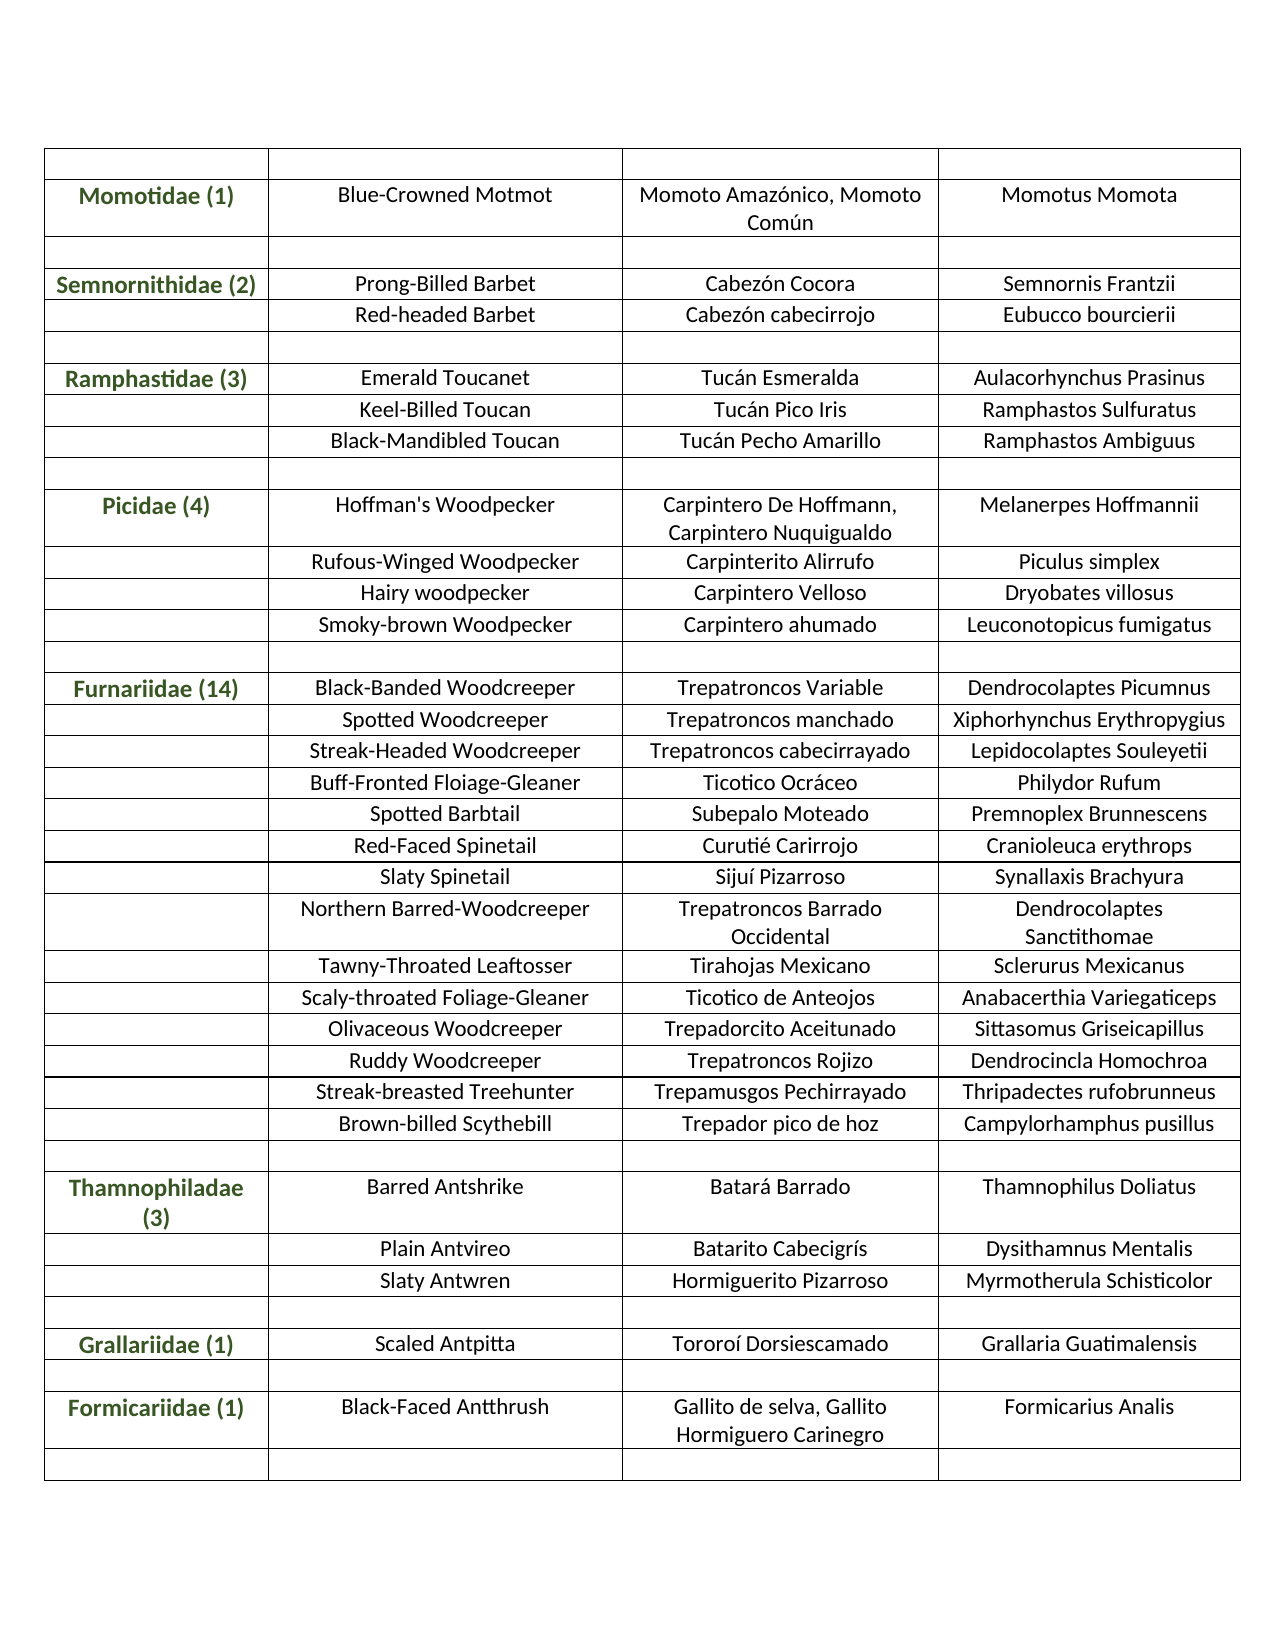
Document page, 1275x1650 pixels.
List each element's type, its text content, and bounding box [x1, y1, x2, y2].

table_cell Slaty Antwren [269, 1266, 622, 1296]
table_cell Hormiguerito Pizarroso [623, 1266, 938, 1296]
table_cell Philydor Rufum [939, 768, 1240, 798]
table_cell Tirahojas Mexicano [623, 951, 938, 982]
table_cell Scaly-throated Foliage-Gleaner [269, 983, 622, 1013]
table_cell Premnoplex Brunnescens [939, 799, 1240, 830]
table_cell [269, 237, 622, 268]
table_cell Batarito Cabecigrís [623, 1234, 938, 1265]
table_cell Eubucco bourcierii [939, 300, 1240, 331]
table_cell [269, 149, 622, 179]
table_cell Curutié Carirrojo [623, 831, 938, 861]
table_cell Carpintero Velloso [623, 579, 938, 609]
table_cell [45, 1360, 268, 1391]
table_cell [45, 458, 268, 489]
table_cell Trepador pico de hoz [623, 1109, 938, 1139]
table_cell Ticotico de Anteojos [623, 983, 938, 1013]
table_cell [939, 1449, 1240, 1479]
table_cell Prong-Billed Barbet [269, 269, 622, 299]
table_cell [45, 1297, 268, 1328]
table_cell Hairy woodpecker [269, 579, 622, 609]
table_cell Sijuí Pizarroso [623, 863, 938, 893]
table_cell [269, 458, 622, 489]
table_cell Ticotico Ocráceo [623, 768, 938, 798]
table_cell Semnornis Frantzii [939, 269, 1240, 299]
table_cell [939, 642, 1240, 672]
table_cell Rufous-Winged Woodpecker [269, 547, 622, 577]
table_cell Cabezón Cocora [623, 269, 938, 299]
table_cell Black-Banded Woodcreeper [269, 673, 622, 704]
table_cell Dendrocolaptes Sanctithomae [939, 894, 1240, 950]
table_cell [45, 768, 268, 798]
table_cell [45, 1014, 268, 1045]
table_cell Subepalo Moteado [623, 799, 938, 830]
table_cell Trepatroncos manchado​ [623, 705, 938, 735]
table_cell [45, 332, 268, 362]
table_cell [269, 642, 622, 672]
table_cell Dryobates villosus [939, 579, 1240, 609]
table_cell Hoffman's Woodpecker [269, 490, 622, 546]
table_cell Aulacorhynchus Prasinus [939, 364, 1240, 394]
table_cell [45, 642, 268, 672]
table_cell Trepatroncos Rojizo [623, 1046, 938, 1076]
table_cell Blue-Crowned Motmot [269, 180, 622, 236]
table_cell Smoky-brown Woodpecker [269, 610, 622, 641]
table_cell [45, 863, 268, 893]
table_cell Sclerurus Mexicanus [939, 951, 1240, 982]
table_cell [623, 1297, 938, 1328]
table_cell Carpintero ahumado [623, 610, 938, 641]
table_cell Semnornithidae (2) [45, 269, 268, 299]
table_cell Melanerpes Hoffmannii [939, 490, 1240, 546]
table_cell [45, 1109, 268, 1139]
table_cell [939, 458, 1240, 489]
table_cell Grallariidae (1) [45, 1329, 268, 1359]
table_cell Carpinterito Alirrufo [623, 547, 938, 577]
table_cell Ramphastos Ambiguus [939, 427, 1240, 457]
table_cell Ruddy Woodcreeper [269, 1046, 622, 1076]
table_cell Tucán Pecho Amarillo​ [623, 427, 938, 457]
table_cell Momotus Momota [939, 180, 1240, 236]
table_cell [45, 547, 268, 577]
table_cell Batará Barrado [623, 1172, 938, 1233]
table_cell [45, 579, 268, 609]
table_cell Cabezón cabecirrojo [623, 300, 938, 331]
table_cell Thamnophilus Doliatus [939, 1172, 1240, 1233]
table_cell Barred Antshrike [269, 1172, 622, 1233]
table_cell [45, 427, 268, 457]
table_cell Trepadorcito Aceitunado [623, 1014, 938, 1045]
table_cell Carpintero De Hoffmann, Carpintero Nuquigualdo [623, 490, 938, 546]
table_cell [45, 951, 268, 982]
table_cell Tororoí Dorsiescamado [623, 1329, 938, 1359]
table_cell Tawny-Throated Leaftosser [269, 951, 622, 982]
table_cell [45, 831, 268, 861]
table_cell Trepatroncos cabecirrayado [623, 736, 938, 767]
table_cell Dendrocincla Homochroa [939, 1046, 1240, 1076]
table_cell Leuconotopicus fumigatus [939, 610, 1240, 641]
table_cell [269, 332, 622, 362]
table_cell Black-Faced Antthrush [269, 1392, 622, 1448]
table_cell Black-Mandibled Toucan [269, 427, 622, 457]
table_cell Furnariidae (14) [45, 673, 268, 704]
table_cell [45, 395, 268, 426]
table_cell Thripadectes rufobrunneus [939, 1078, 1240, 1108]
table_cell Dendrocolaptes Picumnus [939, 673, 1240, 704]
table_cell [45, 894, 268, 950]
table_cell Trepamusgos Pechirrayado [623, 1078, 938, 1108]
table_cell [45, 736, 268, 767]
table_cell [623, 149, 938, 179]
table_cell Emerald Toucanet [269, 364, 622, 394]
table_cell Momoto Amazónico, Momoto Común [623, 180, 938, 236]
table_cell Dysithamnus Mentalis [939, 1234, 1240, 1265]
table_cell [939, 1360, 1240, 1391]
table_cell [623, 237, 938, 268]
table_cell Red-headed Barbet [269, 300, 622, 331]
table_cell [269, 1141, 622, 1171]
table_cell [939, 1297, 1240, 1328]
table_cell Formicarius Analis [939, 1392, 1240, 1448]
table_cell Keel-Billed Toucan [269, 395, 622, 426]
table_cell Brown-billed Scythebill [269, 1109, 622, 1139]
table_cell Ramphastidae (3) [45, 364, 268, 394]
table_cell Picidae (4) [45, 490, 268, 546]
table_cell [269, 1360, 622, 1391]
table_cell Tucán Pico Iris [623, 395, 938, 426]
table_cell [45, 1266, 268, 1296]
table_cell [623, 332, 938, 362]
table_cell [45, 237, 268, 268]
table_cell Streak-Headed Woodcreeper [269, 736, 622, 767]
table_cell [623, 642, 938, 672]
table_cell Red-Faced Spinetail [269, 831, 622, 861]
table_cell [45, 1078, 268, 1108]
table_cell Trepatroncos Variable​ [623, 673, 938, 704]
table_cell Thamnophiladae (3) [45, 1172, 268, 1233]
table_cell [45, 1141, 268, 1171]
table_cell Trepatroncos Barrado Occidental [623, 894, 938, 950]
table_cell Piculus simplex [939, 547, 1240, 577]
table_cell Formicariidae (1) [45, 1392, 268, 1448]
table_cell Ramphastos Sulfuratus [939, 395, 1240, 426]
table_cell Lepidocolaptes Souleyetii [939, 736, 1240, 767]
table_cell [939, 1141, 1240, 1171]
table_cell Xiphorhynchus Erythropygius [939, 705, 1240, 735]
table_cell [939, 332, 1240, 362]
table_cell [45, 799, 268, 830]
table_cell [45, 1234, 268, 1265]
table_cell Sittasomus Griseicapillus [939, 1014, 1240, 1045]
table_cell [939, 237, 1240, 268]
table_cell [45, 983, 268, 1013]
table_cell Momotidae (1) [45, 180, 268, 236]
table_cell Cranioleuca erythrops [939, 831, 1240, 861]
table_cell [269, 1297, 622, 1328]
table_cell Slaty Spinetail [269, 863, 622, 893]
table_cell [623, 1141, 938, 1171]
table_cell Spotted Barbtail [269, 799, 622, 830]
table_cell Anabacerthia Variegaticeps [939, 983, 1240, 1013]
table_cell [45, 705, 268, 735]
table_cell [269, 1449, 622, 1479]
table_cell [45, 610, 268, 641]
table_cell Tucán Esmeralda [623, 364, 938, 394]
table_cell [939, 149, 1240, 179]
table_cell Campylorhamphus pusillus [939, 1109, 1240, 1139]
table_cell [623, 1360, 938, 1391]
table_cell [623, 458, 938, 489]
table_cell Scaled Antpitta [269, 1329, 622, 1359]
table_cell [45, 300, 268, 331]
table_cell Northern Barred-Woodcreeper [269, 894, 622, 950]
table_cell [45, 149, 268, 179]
table_cell Streak-breasted Treehunter [269, 1078, 622, 1108]
table_cell Gallito de selva, Gallito Hormiguero Carinegro [623, 1392, 938, 1448]
table_cell Grallaria Guatimalensis [939, 1329, 1240, 1359]
table_cell [623, 1449, 938, 1479]
table_cell Buff-Fronted Floiage-Gleaner [269, 768, 622, 798]
table_cell Myrmotherula Schisticolor [939, 1266, 1240, 1296]
table_cell Synallaxis Brachyura [939, 863, 1240, 893]
table_cell Spotted Woodcreeper [269, 705, 622, 735]
table_cell [45, 1449, 268, 1479]
table_cell Olivaceous Woodcreeper [269, 1014, 622, 1045]
table_cell Plain Antvireo [269, 1234, 622, 1265]
table_cell [45, 1046, 268, 1076]
